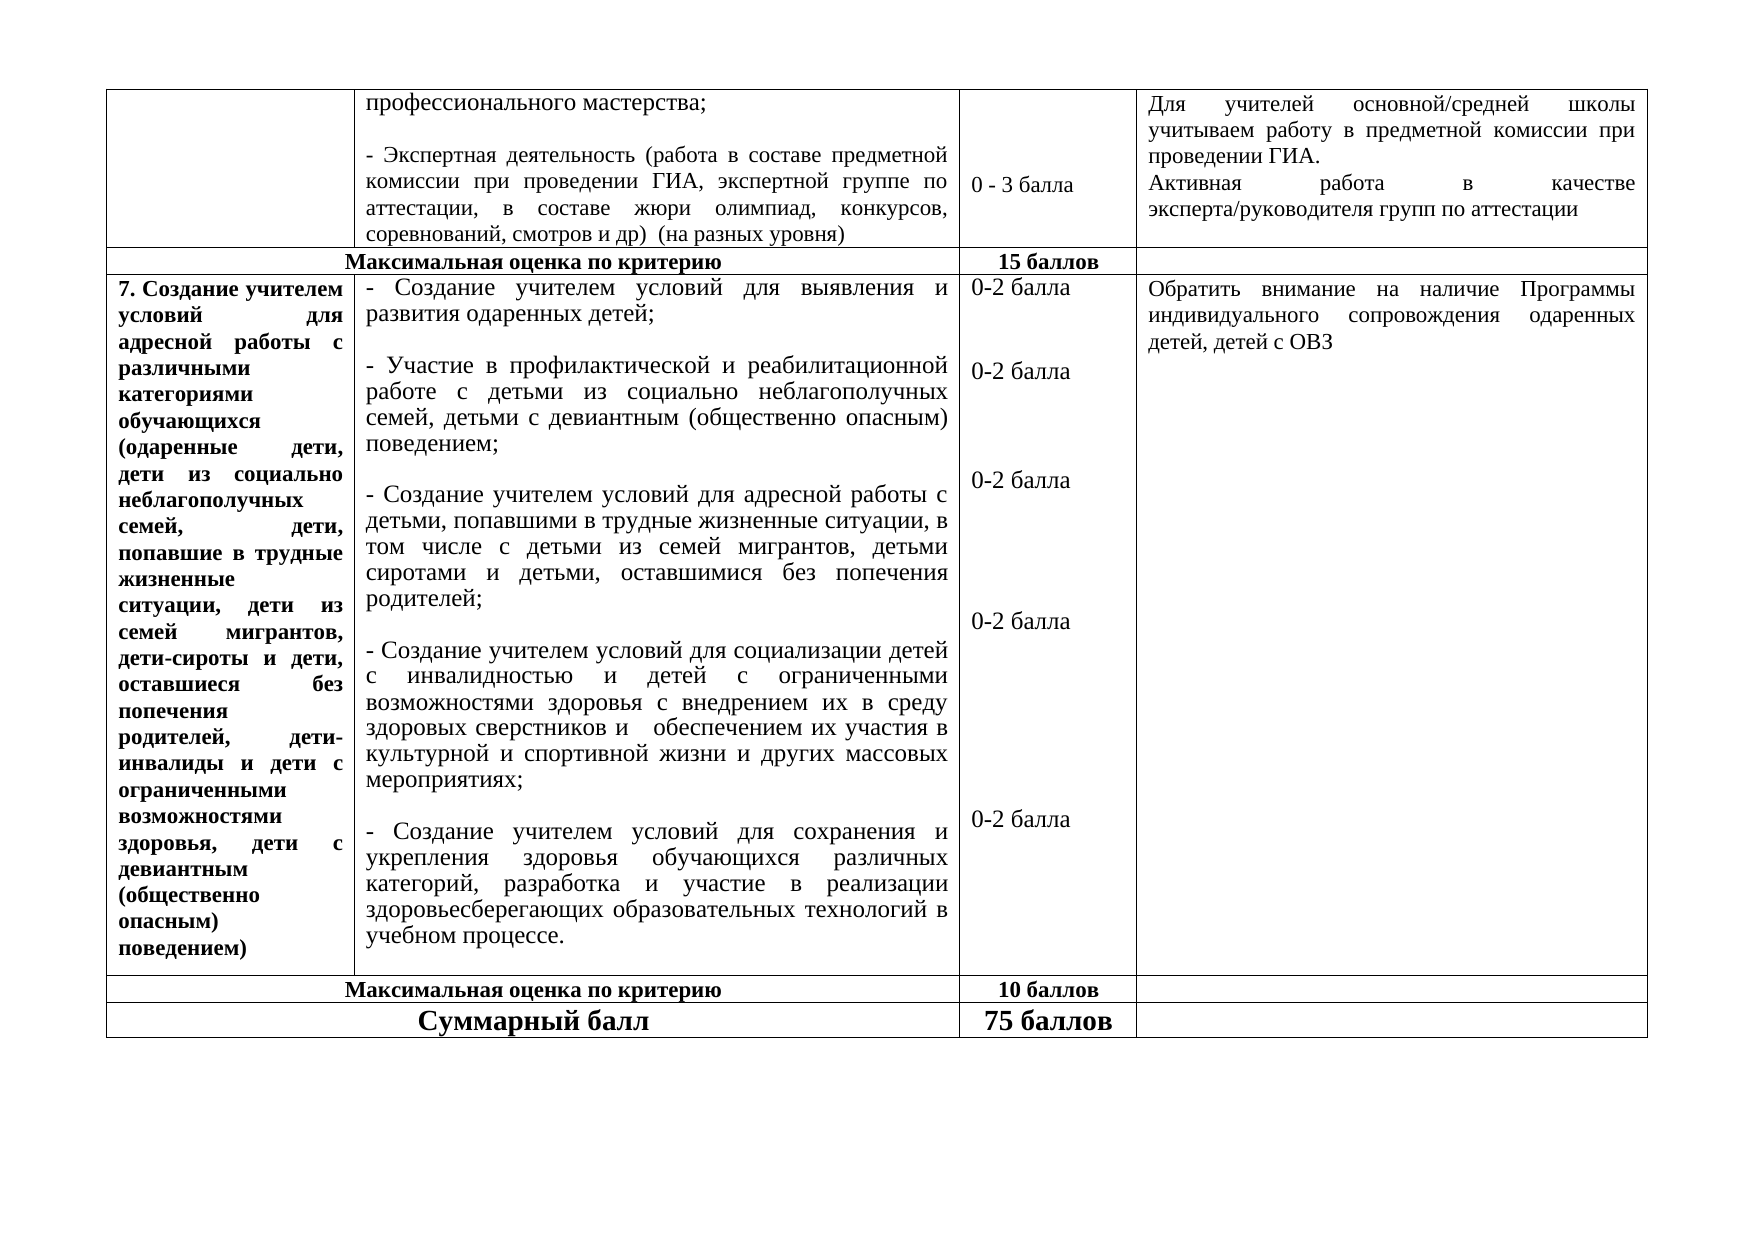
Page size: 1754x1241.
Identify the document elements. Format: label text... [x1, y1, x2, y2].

table_cell 75 баллов [960, 1003, 1136, 1037]
table_cell 15 баллов [960, 248, 1136, 274]
table_cell [1137, 248, 1647, 274]
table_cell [107, 90, 354, 247]
table_cell Суммарный балл [107, 1003, 959, 1037]
table_cell [1137, 976, 1647, 1002]
table_cell Максимальная оценка по критерию [107, 248, 959, 274]
table_cell 7. Создание учителем условий для адресной работы с различными категориями обучающихся (одаренные дети, дети из социально неблагополучных семей, дети, попавшие в трудные жизненные ситуации, дети из семей мигрантов, дети-сироты и дети, оставшиеся без попечения родителей, дети-инвалиды и дети с ограниченными возможностями здоровья, дети с девиантным (общественно опасным) поведением) [107, 275, 354, 975]
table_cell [355, 90, 959, 247]
table_cell 10 баллов [960, 976, 1136, 1002]
table_cell - Создание учителем условий для выявления и развития одаренных детей; - Участие в профилактической и реабилитационной работе с детьми из социально неблагополучных семей, детьми с девиантным (общественно опасным) поведением; - Создание учителем условий для адресной работы с детьми, попавшими в трудные жизненные ситуации, в том числе с детьми из семей мигрантов, детьми сиротами и детьми, оставшимися без попечения родителей; - Создание учителем условий для социализации детей с инвалидностью и детей с ограниченными возможностями здоровья с внедрением их в среду здоровых сверстников и обеспечением их участия в культурной и спортивной жизни и других массовых мероприятиях; - Создание учителем условий для сохранения и укрепления здоровья обучающихся различных категорий, разработка и участие в реализации здоровьесберегающих образовательных технологий в учебном процессе. [355, 275, 959, 975]
table_cell Максимальная оценка по критерию [107, 976, 959, 1002]
table_cell 0-2 балла 0-2 балла 0-2 балла 0-2 балла 0-2 балла [960, 275, 1136, 975]
table_cell [1137, 1003, 1647, 1037]
table_cell Обратить внимание на наличие Программы индивидуального сопровождения одаренных детей, детей с ОВЗ [1137, 275, 1647, 975]
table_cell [960, 90, 1136, 247]
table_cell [1137, 90, 1647, 247]
